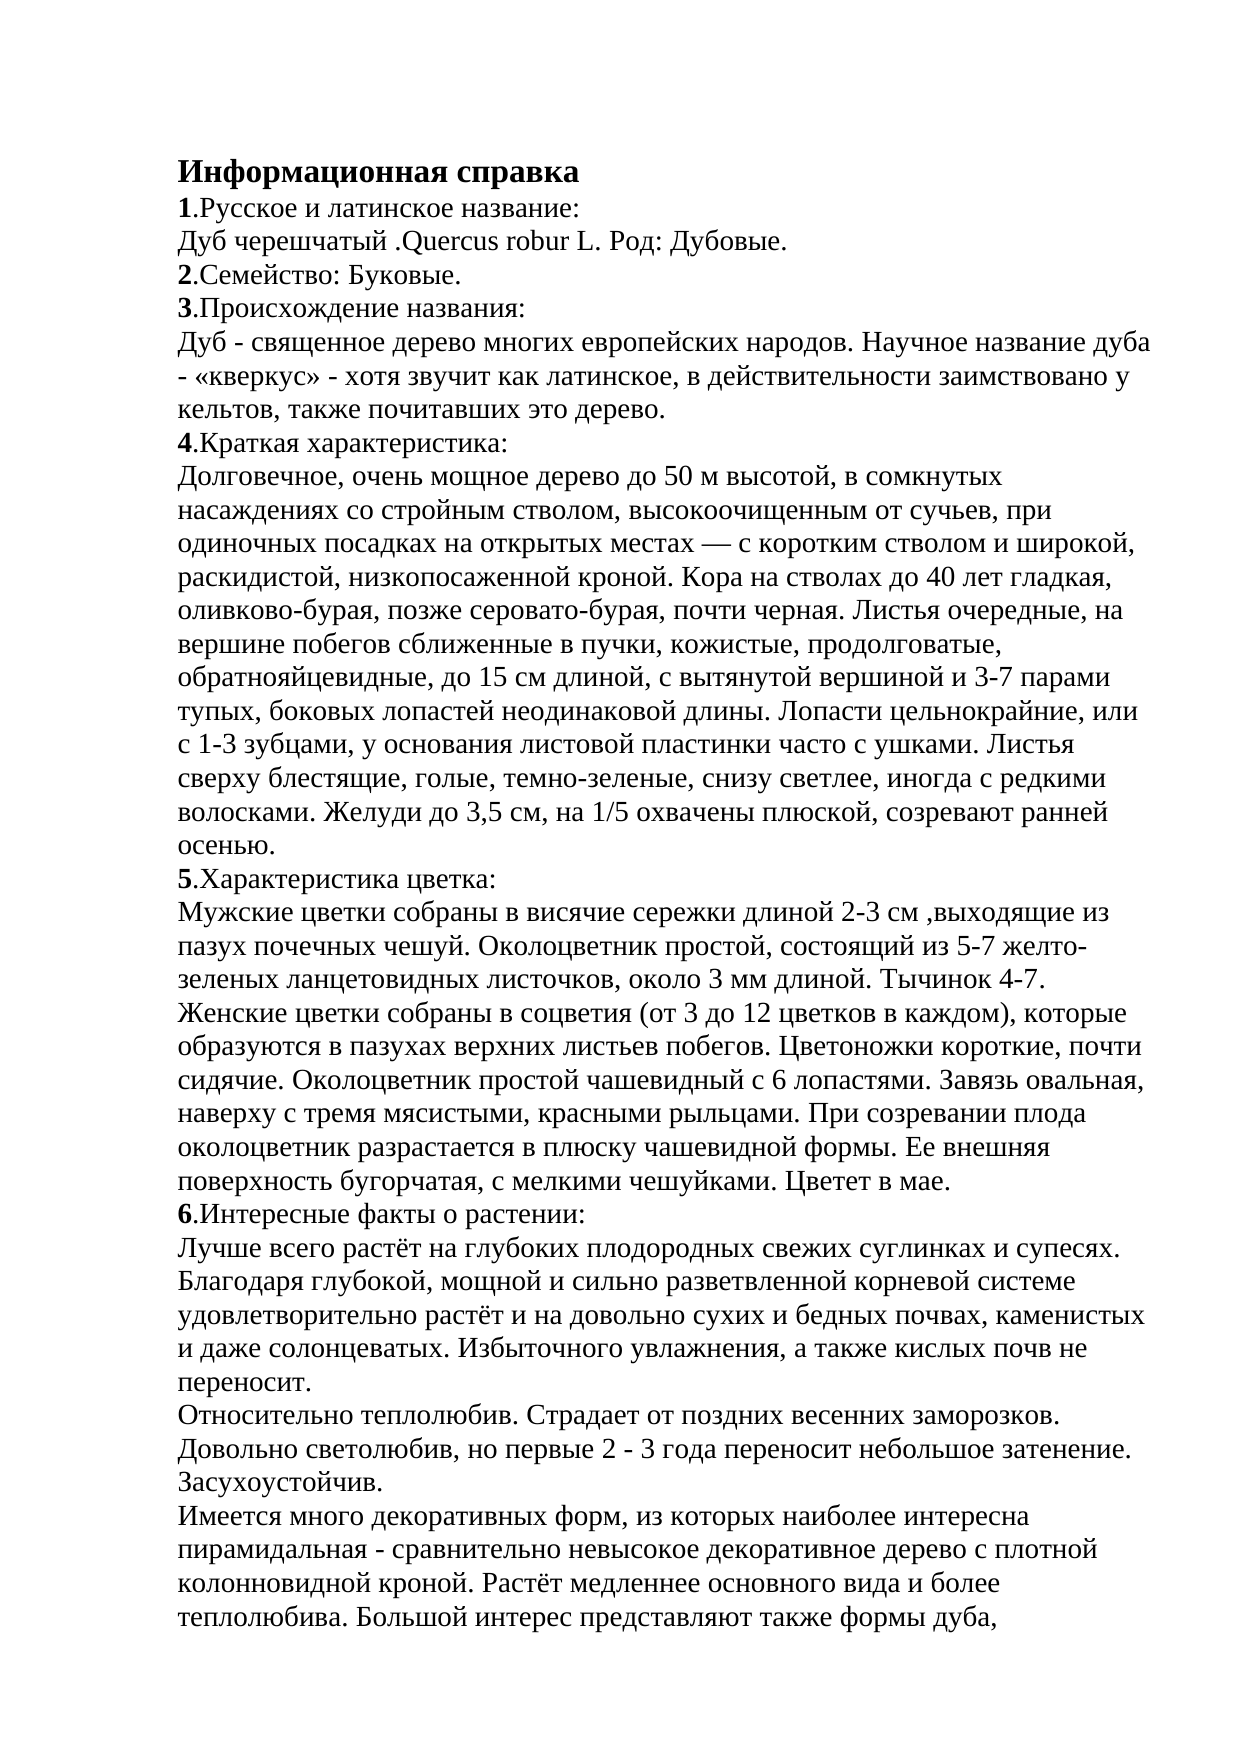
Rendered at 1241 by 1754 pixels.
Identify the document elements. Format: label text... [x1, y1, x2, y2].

text 5.Характеристика цветка: Мужские цветки собраны в висячие сережки длиной 2-3 см ,выходящие из пазух почечных чешуй. Околоцветник простой, состоящий из 5-7 желто-зеленых ланцетовидных листочков, около 3 мм длиной. Тычинок 4-7. Женские цветки собраны в соцветия (от 3 до 12 цветков в каждом), которые образуются в пазухах верхних листьев побегов. Цветоножки короткие, почти сидячие. Околоцветник простой чашевидный с 6 лопастями. Завязь овальная, наверху с тремя мясистыми, красными рыльцами. При созревании плода околоцветник разрастается в плюску чашевидной формы. Ее внешняя поверхность бугорчатая, с мелкими чешуйками. Цветет в мае. [177, 861, 1152, 1196]
text Информационная справка [177, 152, 1152, 190]
text 1.Русское и латинское название: Дуб черешчатый .Quercus robur L. Род: Дубовые. [177, 190, 1152, 257]
text 3.Происхождение названия: Дуб - священное дерево многих европейских народов. Научное название дуба - «кверкус» - хотя звучит как латинское, в действительности заимствовано у кельтов, также почитавших это дерево. [177, 291, 1152, 425]
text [177, 1196, 1152, 1632]
text 4.Краткая характеристика: Долговечное, очень мощное дерево до 50 м высотой, в сомкнутых насаждениях со стройным стволом, высокоочищенным от сучьев, при одиночных посадках на открытых местах — с коротким стволом и широкой, раскидистой, низкопосаженной кроной. Кора на стволах до 40 лет гладкая, оливково-бурая, позже серовато-бурая, почти черная. Листья очередные, на вершине побегов сближенные в пучки, кожистые, продолговатые, обратнояйцевидные, до 15 см длиной, с вытянутой вершиной и 3-7 парами тупых, боковых лопастей неодинаковой длины. Лопасти цельнокрайние, или с 1-3 зубцами, у основания листовой пластинки часто с ушками. Листья сверху блестящие, голые, темно-зеленые, снизу светлее, иногда с редкими волосками. Желуди до 3,5 см, на 1/5 охвачены плюской, созревают ранней осенью. [177, 425, 1152, 861]
text 2.Семейство: Буковые. [177, 257, 1152, 291]
